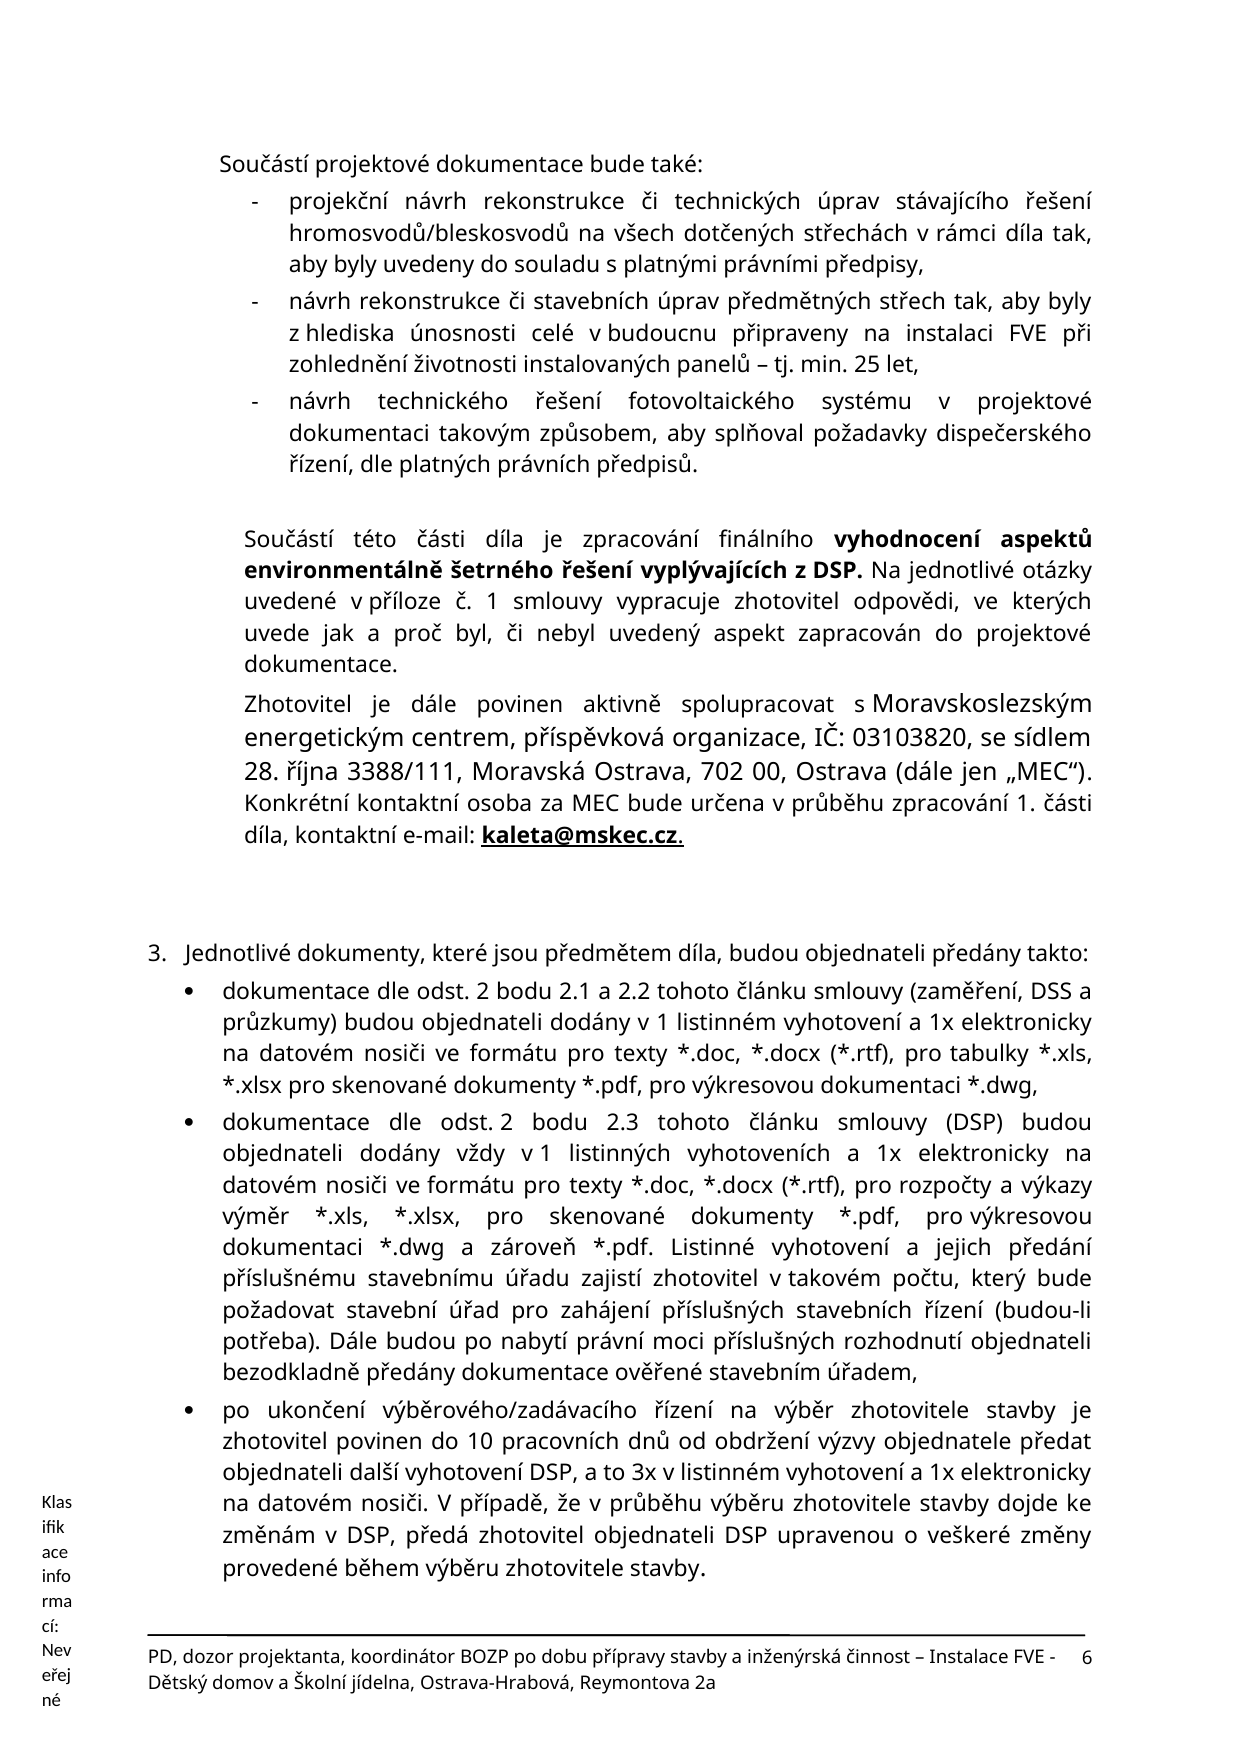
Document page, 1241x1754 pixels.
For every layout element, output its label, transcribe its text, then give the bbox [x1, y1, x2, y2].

list návrh rekonstrukce či stavebních úprav předmětných střech tak, aby byly z hlediska únosnosti celé v budoucnu připraveny na instalaci FVE při zohlednění životnosti instalovaných panelů – tj. min. 25 let, [251, 285, 1092, 379]
text Zhotovitel je dále povinen aktivně spolupracovat s Moravskoslezským energetickým centrem, příspěvková organizace, IČ: 03103820, se sídlem 28. října 3388/111, Moravská Ostrava, 702 00, Ostrava (dále jen „MEC“). Konkrétní kontaktní osoba za MEC bude určena v průběhu zpracování 1. části díla, kontaktní e-mail: kaleta@mskec.cz. [244, 685, 1092, 850]
list návrh technického řešení fotovoltaického systému v projektové dokumentaci takovým způsobem, aby splňoval požadavky dispečerského řízení, dle platných právních předpisů. [251, 385, 1092, 479]
list projekční návrh rekonstrukce či technických úprav stávajícího řešení hromosvodů/bleskosvodů na všech dotčených střechách v rámci díla tak, aby byly uvedeny do souladu s platnými právními předpisy, [251, 185, 1092, 279]
text Součástí této části díla je zpracování finálního vyhodnocení aspektů environmentálně šetrného řešení vyplývajících z DSP. Na jednotlivé otázky uvedené v příloze č. 1 smlouvy vypracuje zhotovitel odpovědi, ve kterých uvede jak a proč byl, či nebyl uvedený aspekt zapracován do projektové dokumentace. [244, 523, 1092, 679]
text Součástí projektové dokumentace bude také: [148, 148, 1092, 179]
list Jednotlivé dokumenty, které jsou předmětem díla, budou objednateli předány takto: [148, 937, 1092, 969]
list po ukončení výběrového/zadávacího řízení na výběr zhotovitele stavby je zhotovitel povinen do 10 pracovních dnů od obdržení výzvy objednatele předat objednateli další vyhotovení DSP, a to 3x v listinném vyhotovení a 1x elektronicky na datovém nosiči. V případě, že v průběhu výběru zhotovitele stavby dojde ke změnám v DSP, předá zhotovitel objednateli DSP upravenou o veškeré změny provedené během výběru zhotovitele stavby. [185, 1394, 1092, 1584]
list dokumentace dle odst. 2 bodu 2.3 tohoto článku smlouvy (DSP) budou objednateli dodány vždy v 1 listinných vyhotoveních a 1x elektronicky na datovém nosiči ve formátu pro texty *.doc, *.docx (*.rtf), pro rozpočty a výkazy výměr *.xls, *.xlsx, pro skenované dokumenty *.pdf, pro výkresovou dokumentaci *.dwg a zároveň *.pdf. Listinné vyhotovení a jejich předání příslušnému stavebnímu úřadu zajistí zhotovitel v takovém počtu, který bude požadovat stavební úřad pro zahájení příslušných stavebních řízení (budou-li potřeba). Dále budou po nabytí právní moci příslušných rozhodnutí objednateli bezodkladně předány dokumentace ověřené stavebním úřadem, [185, 1106, 1092, 1387]
list dokumentace dle odst. 2 bodu 2.1 a 2.2 tohoto článku smlouvy (zaměření, DSS a průzkumy) budou objednateli dodány v 1 listinném vyhotovení a 1x elektronicky na datovém nosiči ve formátu pro texty *.doc, *.docx (*.rtf), pro tabulky *.xls, *.xlsx pro skenované dokumenty *.pdf, pro výkresovou dokumentaci *.dwg, [185, 975, 1092, 1100]
